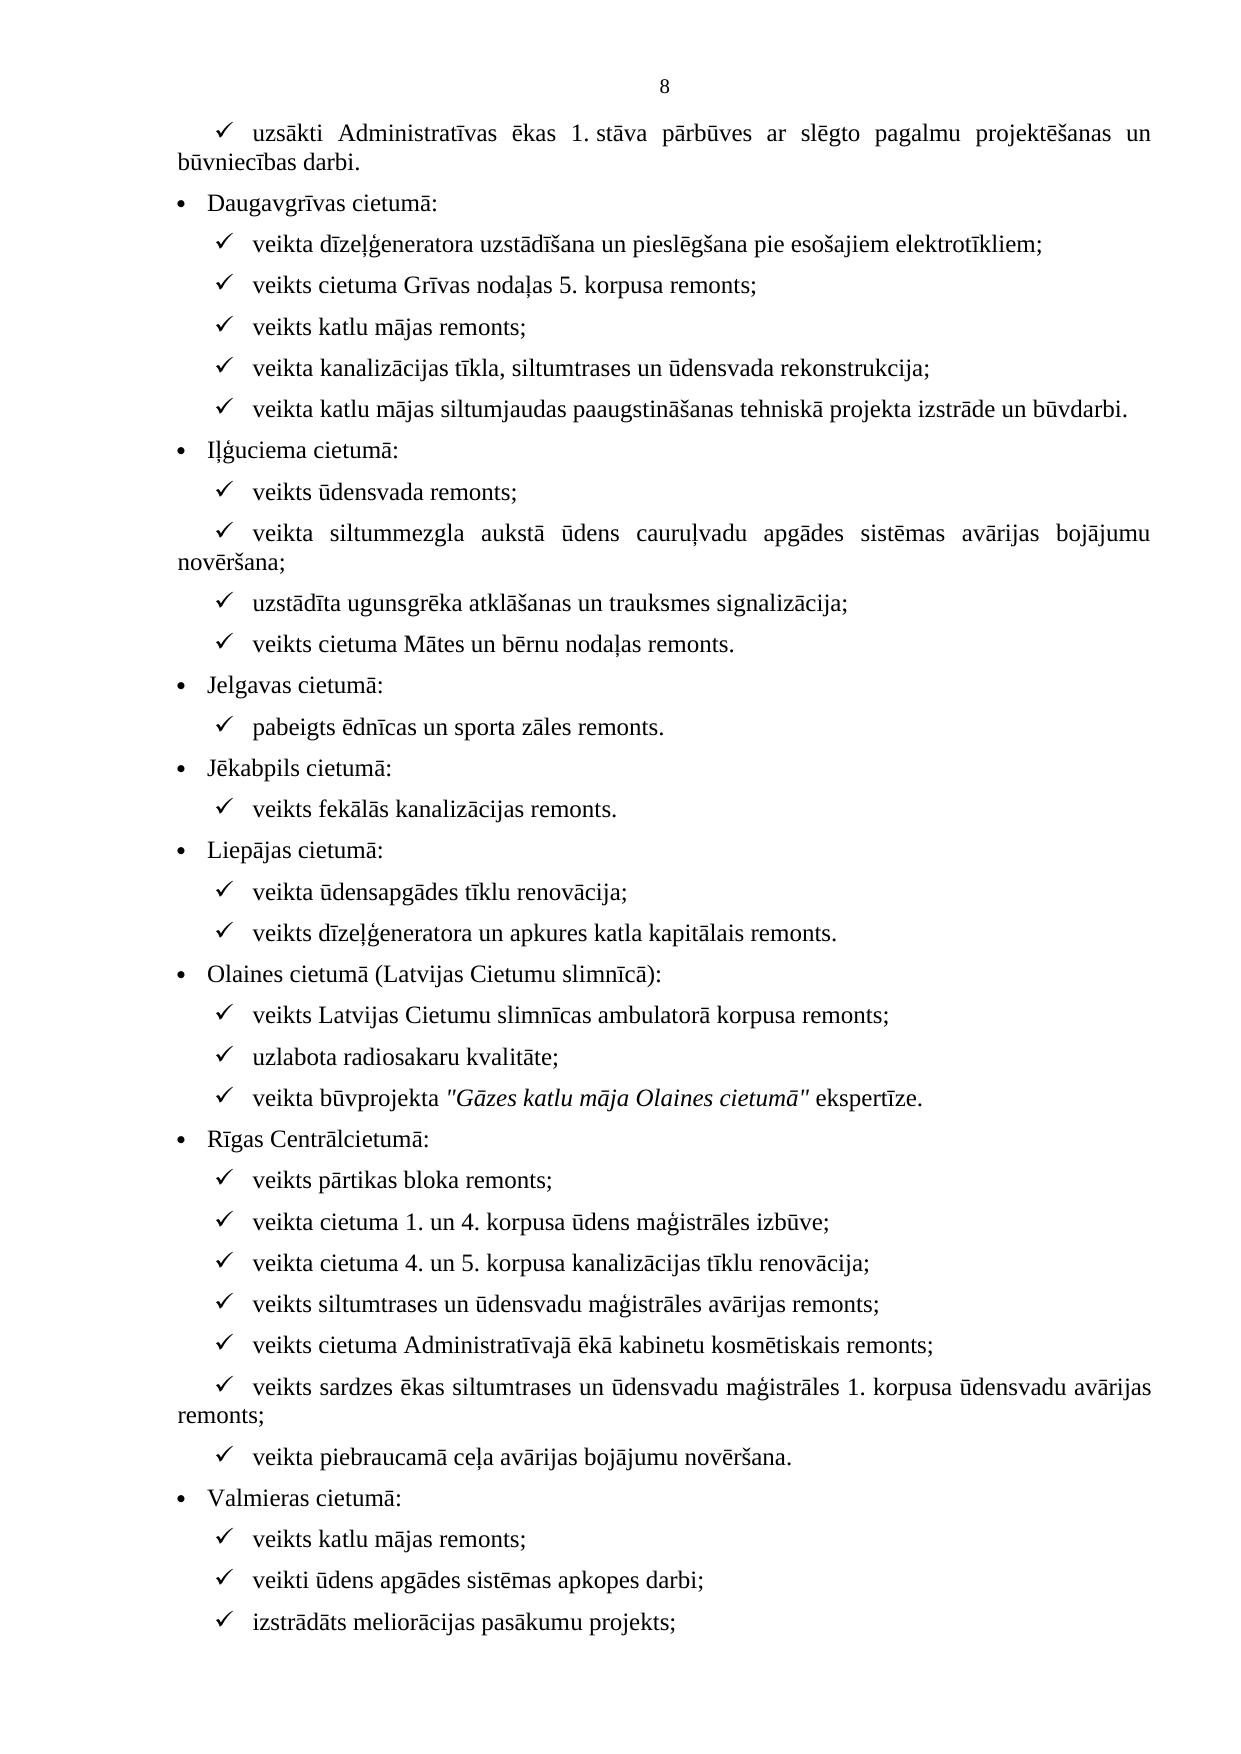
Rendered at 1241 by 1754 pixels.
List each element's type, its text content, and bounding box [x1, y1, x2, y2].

list veikts ūdensvada remonts; [177, 477, 1152, 506]
list veikta siltummezgla aukstā ūdens cauruļvadu apgādes sistēmas avārijas bojājumu novēršana; [177, 518, 1152, 576]
list veikts Latvijas Cietumu slimnīcas ambulatorā korpusa remonts; [177, 1001, 1152, 1029]
list uzlabota radiosakaru kvalitāte; [177, 1042, 1152, 1071]
list veikts cietuma Administratīvajā ēkā kabinetu kosmētiskais remonts; [177, 1331, 1152, 1359]
list veikts dīzeļģeneratora un apkures katla kapitālais remonts. [177, 918, 1152, 947]
list veikti ūdens apgādes sistēmas apkopes darbi; [177, 1566, 1152, 1594]
list veikts cietuma Mātes un bērnu nodaļas remonts. [177, 629, 1152, 658]
list Jēkabpils cietumā: [177, 753, 1152, 782]
list Daugavgrīvas cietumā: [177, 188, 1152, 217]
list veikts katlu mājas remonts; [177, 1524, 1152, 1553]
list veikta cietuma 4. un 5. korpusa kanalizācijas tīklu renovācija; [177, 1248, 1152, 1277]
list Jelgavas cietumā: [177, 671, 1152, 699]
list veikts cietuma Grīvas nodaļas 5. korpusa remonts; [177, 271, 1152, 299]
list veikta kanalizācijas tīkla, siltumtrases un ūdensvada rekonstrukcija; [177, 353, 1152, 382]
list veikta būvprojekta "Gāzes katlu māja Olaines cietumā" ekspertīze. [177, 1083, 1152, 1112]
list veikta ūdensapgādes tīklu renovācija; [177, 877, 1152, 906]
list Olaines cietumā (Latvijas Cietumu slimnīcā): [177, 959, 1152, 988]
list veikts katlu mājas remonts; [177, 312, 1152, 341]
list veikts sardzes ēkas siltumtrases un ūdensvadu maģistrāles 1. korpusa ūdensvadu avārijas remonts; [177, 1372, 1152, 1429]
list veikta cietuma 1. un 4. korpusa ūdens maģistrāles izbūve; [177, 1207, 1152, 1236]
list uzsākti Administratīvas ēkas 1. stāva pārbūves ar slēgto pagalmu projektēšanas un būvniecības darbi. [177, 118, 1152, 176]
list veikts siltumtrases un ūdensvadu maģistrāles avārijas remonts; [177, 1289, 1152, 1318]
list Liepājas cietumā: [177, 836, 1152, 864]
list uzstādīta ugunsgrēka atklāšanas un trauksmes signalizācija; [177, 588, 1152, 617]
list veikta dīzeļģeneratora uzstādīšana un pieslēgšana pie esošajiem elektrotīkliem; [177, 229, 1152, 258]
list Valmieras cietumā: [177, 1483, 1152, 1512]
list veikts pārtikas bloka remonts; [177, 1166, 1152, 1194]
list izstrādāts meliorācijas pasākumu projekts; [177, 1607, 1152, 1636]
list pabeigts ēdnīcas un sporta zāles remonts. [177, 712, 1152, 741]
list Rīgas Centrālcietumā: [177, 1124, 1152, 1153]
list veikta katlu mājas siltumjaudas paaugstināšanas tehniskā projekta izstrāde un būvdarbi. [177, 394, 1152, 423]
list veikts fekālās kanalizācijas remonts. [177, 794, 1152, 823]
list Iļģuciema cietumā: [177, 436, 1152, 464]
list veikta piebraucamā ceļa avārijas bojājumu novēršana. [177, 1442, 1152, 1471]
